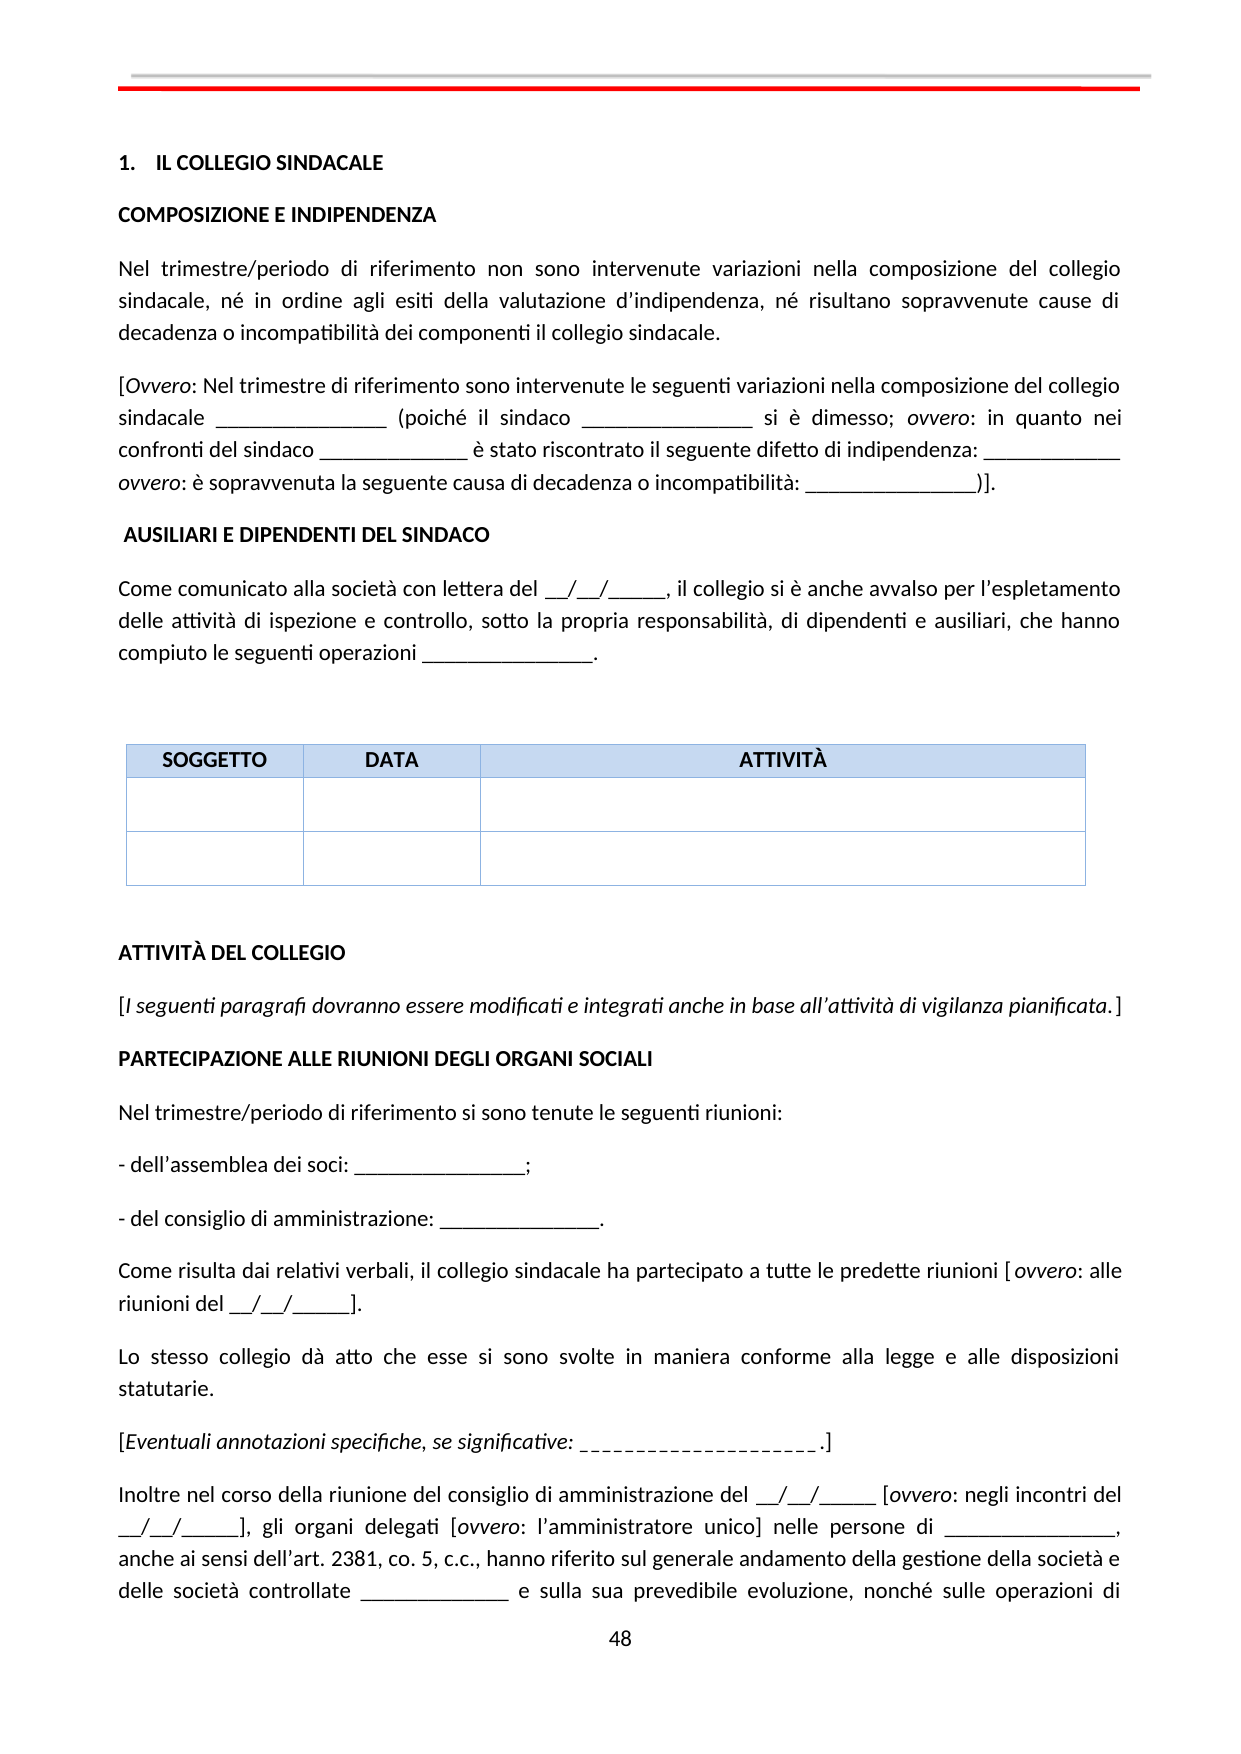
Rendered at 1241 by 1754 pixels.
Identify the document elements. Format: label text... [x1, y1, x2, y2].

table_header ATTIVITÀ [481, 745, 1085, 777]
text Lo stesso collegio dà atto che esse si sono svolte in maniera conforme alla legge e alle disposizioni statutarie. [118, 1342, 1122, 1402]
list IL COLLEGIO SINDACALE [118, 148, 1122, 176]
table_header DATA [304, 745, 480, 777]
text [Eventuali annotazioni specifiche, se significative: _____________________.] [118, 1427, 1122, 1455]
table_cell [304, 778, 480, 831]
table_cell [481, 778, 1085, 831]
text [118, 1480, 1122, 1605]
text Nel trimestre/periodo di riferimento non sono intervenute variazioni nella composizione del collegio sindacale, né in ordine agli esiti della valutazione d’indipendenza, né risultano sopravvenute cause di decadenza o incompatibilità dei componenti il collegio sindacale. [118, 254, 1122, 346]
table_cell [481, 832, 1085, 884]
text ATTIVITÀ DEL COLLEGIO [118, 938, 1122, 967]
text COMPOSIZIONE E INDIPENDENZA [118, 201, 1122, 229]
text - dell’assemblea dei soci: _______________; [118, 1151, 1122, 1179]
table_cell [127, 778, 303, 831]
text AUSILIARI E DIPENDENTI DEL SINDACO [118, 521, 1122, 549]
text [I seguenti paragrafi dovranno essere modificati e integrati anche in base all’attività di vigilanza pianificata.] [118, 992, 1122, 1019]
text - del consiglio di amministrazione: ______________. [118, 1204, 1122, 1232]
text PARTECIPAZIONE ALLE RIUNIONI DEGLI ORGANI SOCIALI [118, 1044, 1122, 1073]
text Come risulta dai relativi verbali, il collegio sindacale ha partecipato a tutte le predette riunioni [ovvero: alle riunioni del __/__/_____]. [118, 1257, 1122, 1317]
text Come comunicato alla società con lettera del __/__/_____, il collegio si è anche avvalso per l’espletamento delle attività di ispezione e controllo, sotto la propria responsabilità, di dipendenti e ausiliari, che hanno compiuto le seguenti operazioni _______________. [118, 574, 1122, 666]
table_cell [304, 832, 480, 884]
text [Ovvero: Nel trimestre di riferimento sono intervenute le seguenti variazioni nella composizione del collegio sindacale _______________ (poiché il sindaco _______________ si è dimesso; ovvero: in quanto nei confronti del sindaco _____________ è stato riscontrato il seguente difetto di indipendenza: ____________ ovvero: è sopravvenuta la seguente causa di decadenza o incompatibilità: _______________)]. [118, 371, 1122, 496]
text Nel trimestre/periodo di riferimento si sono tenute le seguenti riunioni: [118, 1098, 1122, 1126]
table_cell [127, 832, 303, 884]
table_header SOGGETTO [127, 745, 303, 777]
